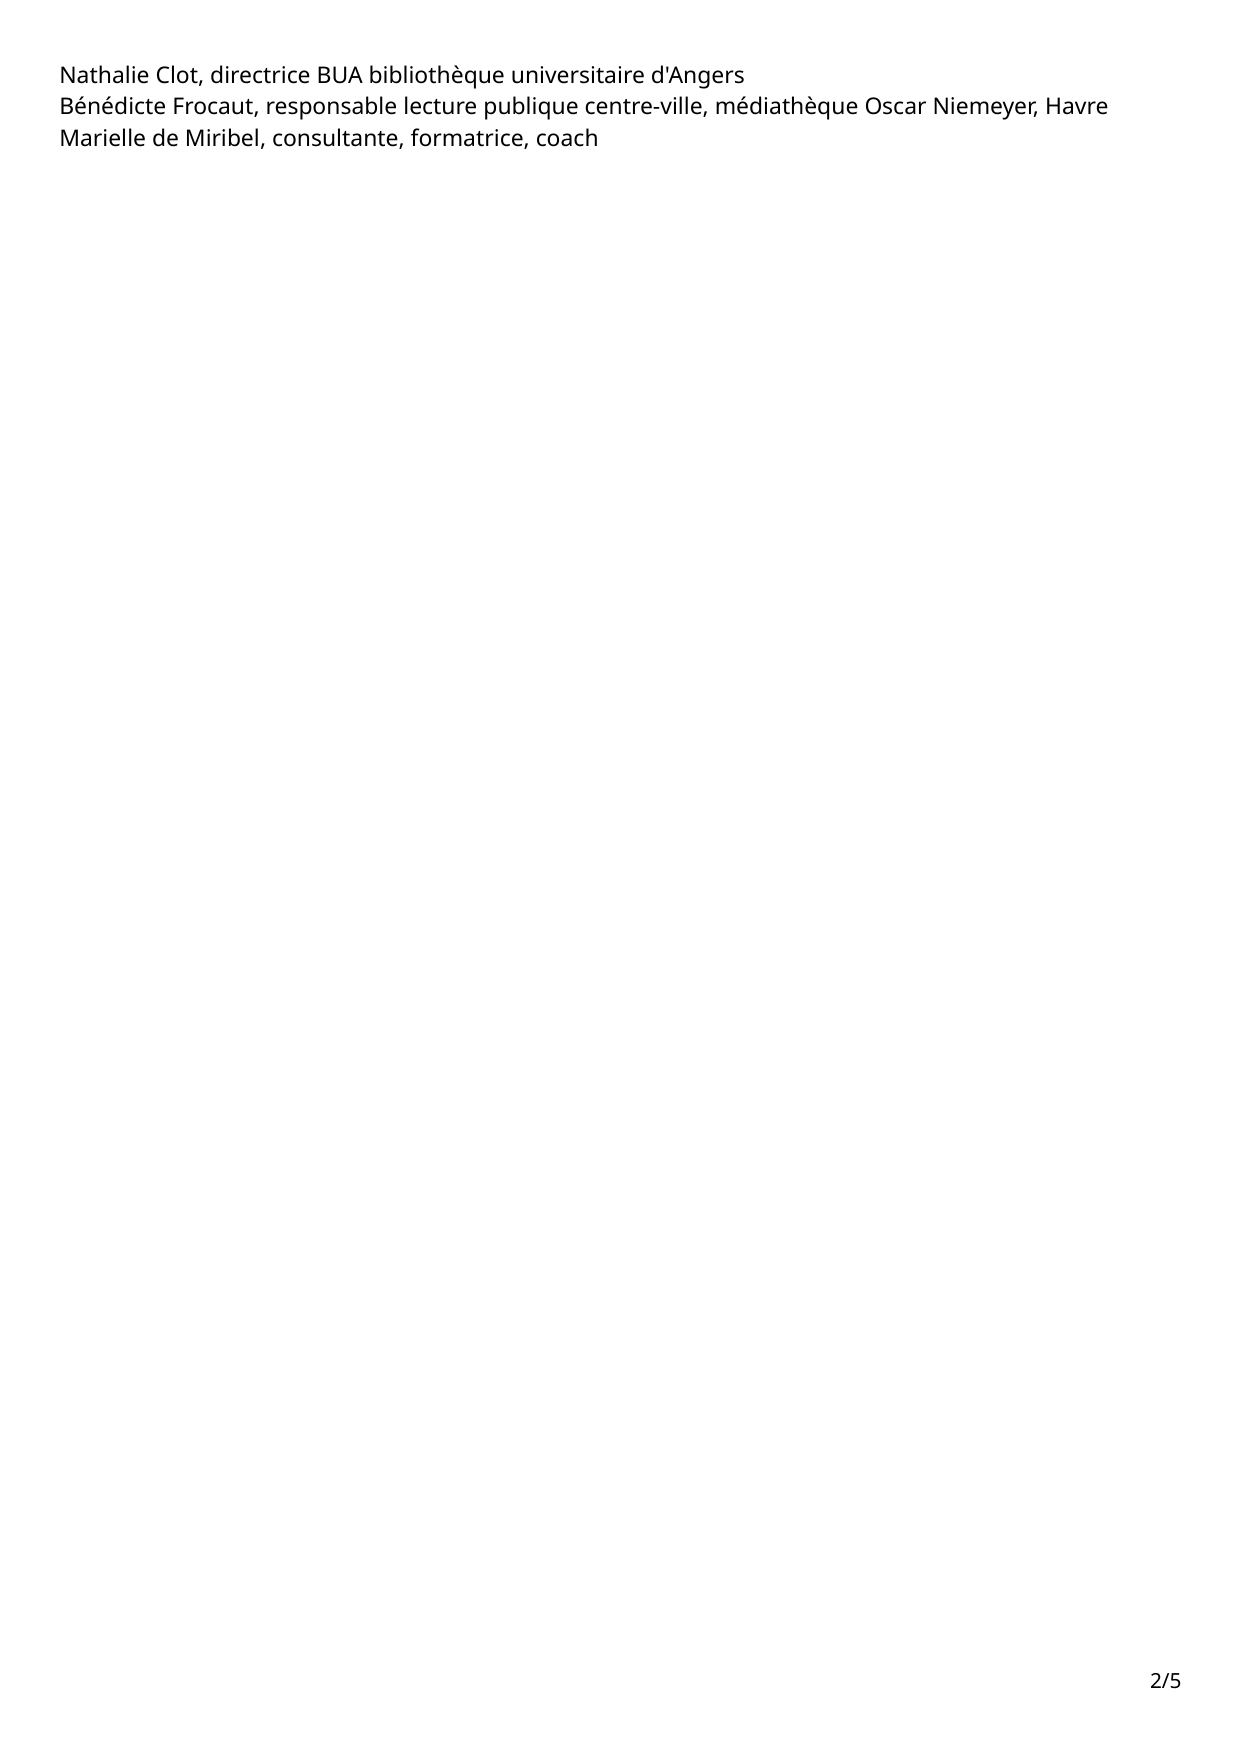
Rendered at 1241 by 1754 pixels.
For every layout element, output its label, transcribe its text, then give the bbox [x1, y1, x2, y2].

text Bénédicte Frocaut, responsable lecture publique centre-ville, médiathèque Oscar Niemeyer, Havre [59, 90, 1181, 122]
text Marielle de Miribel, consultante, formatrice, coach [59, 122, 1181, 153]
text Nathalie Clot, directrice BUA bibliothèque universitaire d'Angers [59, 59, 1181, 90]
